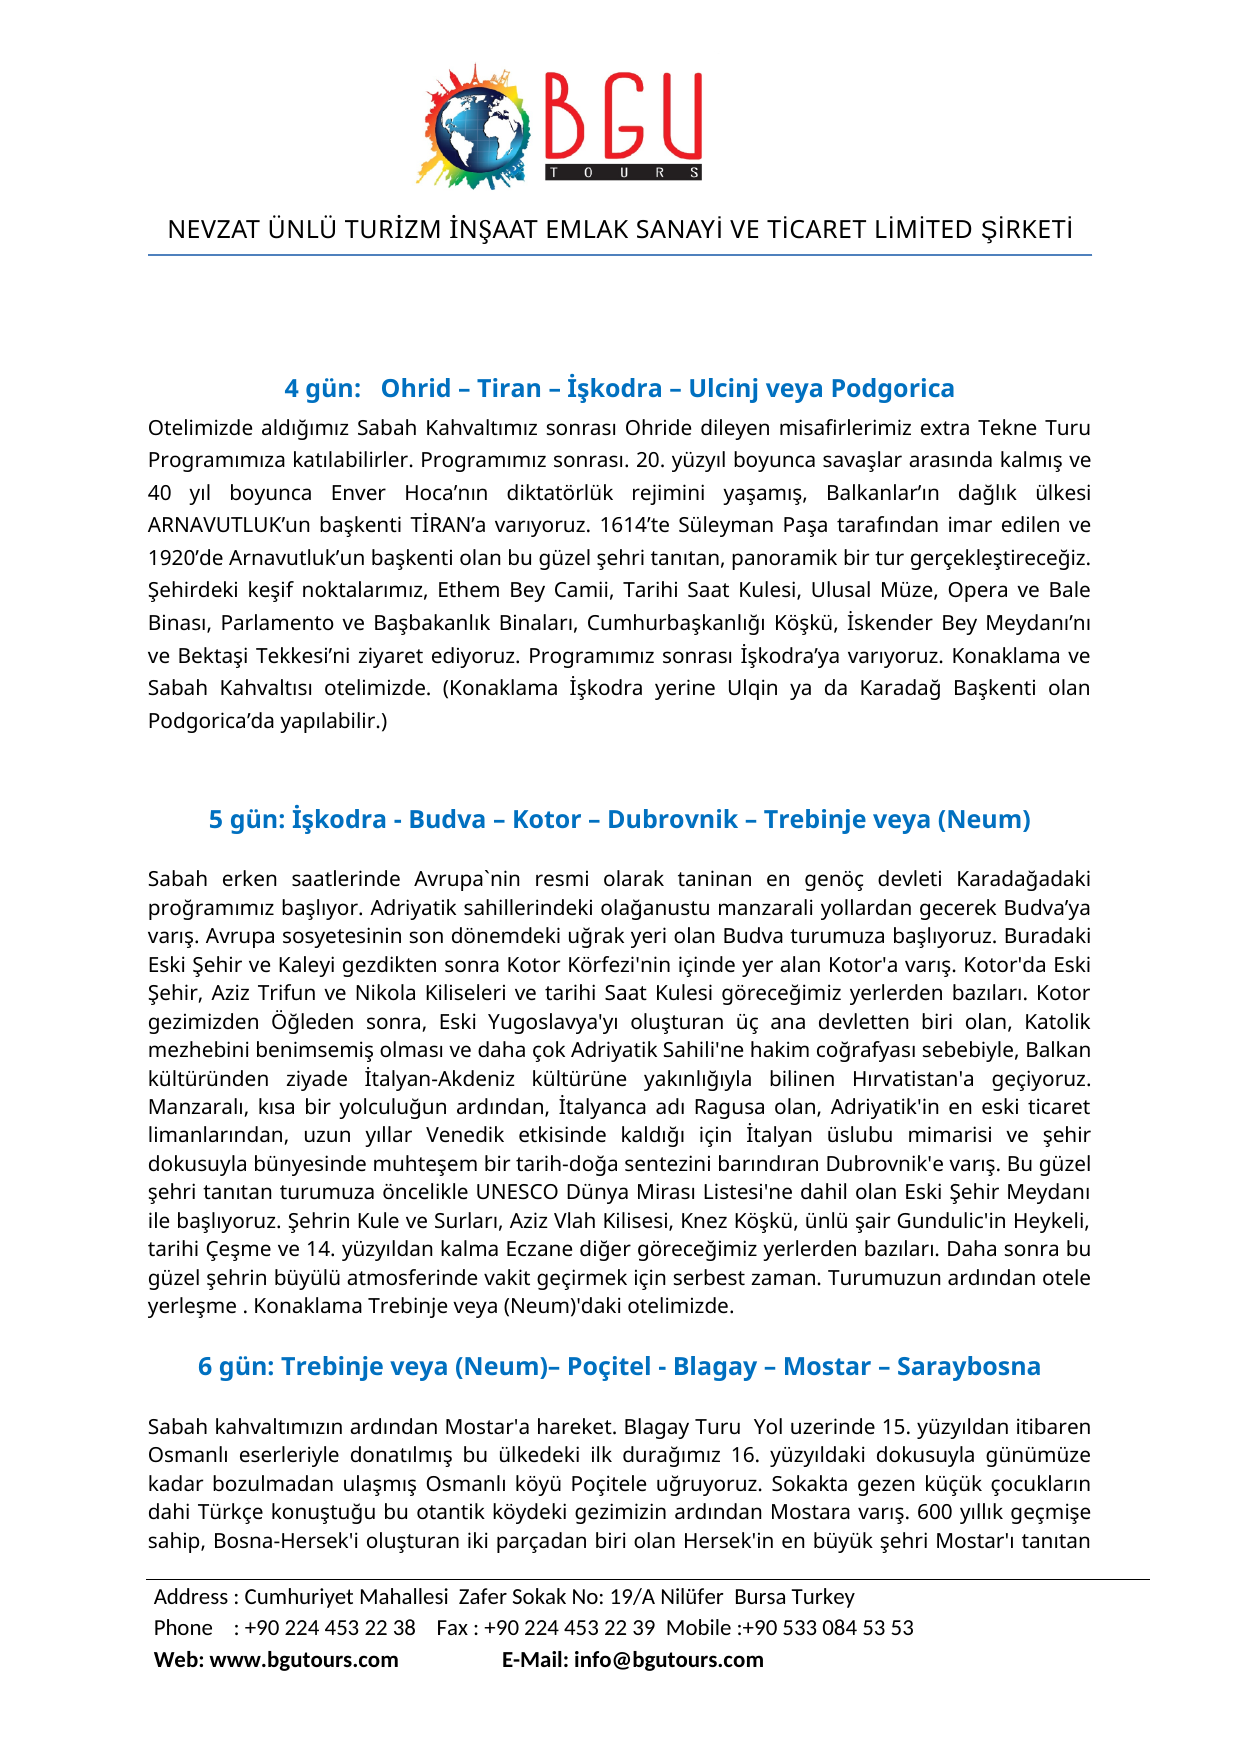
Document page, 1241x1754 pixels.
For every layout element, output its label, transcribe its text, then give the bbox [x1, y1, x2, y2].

text 4 gün: Ohrid – Tiran – İşkodra – Ulcinj veya Podgorica [148, 371, 1092, 405]
text 6 gün: Trebinje veya (Neum)– Poçitel - Blagay – Mostar – Saraybosna [148, 1349, 1092, 1383]
text Otelimizde aldığımız Sabah Kahvaltımız sonrası Ohride dileyen misafirlerimiz extra Tekne Turu Programımıza katılabilirler. Programımız sonrası. 20. yüzyıl boyunca savaşlar arasında kalmış ve 40 yıl boyunca Enver Hoca’nın diktatörlük rejimini yaşamış, Balkanlar’ın dağlık ülkesi ARNAVUTLUK’un başkenti TİRAN’a varıyoruz. 1614’te Süleyman Paşa tarafından imar edilen ve 1920’de Arnavutluk’un başkenti olan bu güzel şehri tanıtan, panoramik bir tur gerçekleştireceğiz. Şehirdeki keşif noktalarımız, Ethem Bey Camii, Tarihi Saat Kulesi, Ulusal Müze, Opera ve Bale Binası, Parlamento ve Başbakanlık Binaları, Cumhurbaşkanlığı Köşkü, İskender Bey Meydanı’nı ve Bektaşi Tekkesi’ni ziyaret ediyoruz. Programımız sonrası İşkodra’ya varıyoruz. Konaklama ve Sabah Kahvaltısı otelimizde. (Konaklama İşkodra yerine Ulqin ya da Karadağ Başkenti olan Podgorica’da yapılabilir.) [148, 413, 1092, 734]
picture [406, 51, 721, 201]
text Sabah erken saatlerinde Avrupa`nin resmi olarak taninan en genöç devleti Karadağadaki proğramımız başlıyor. Adriyatik sahillerindeki olağanustu manzarali yollardan gecerek Budva’ya varış. Avrupa sosyetesinin son dönemdeki uğrak yeri olan Budva turumuza başlıyoruz. Buradaki Eski Şehir ve Kaleyi gezdikten sonra Kotor Körfezi'nin içinde yer alan Kotor'a varış. Kotor'da Eski Şehir, Aziz Trifun ve Nikola Kiliseleri ve tarihi Saat Kulesi göreceğimiz yerlerden bazıları. Kotor gezimizden Öğleden sonra, Eski Yugoslavya'yı oluşturan üç ana devletten biri olan, Katolik mezhebini benimsemiş olması ve daha çok Adriyatik Sahili'ne hakim coğrafyası sebebiyle, Balkan kültüründen ziyade İtalyan-Akdeniz kültürüne yakınlığıyla bilinen Hırvatistan'a geçiyoruz. Manzaralı, kısa bir yolculuğun ardından, İtalyanca adı Ragusa olan, Adriyatik'in en eski ticaret limanlarından, uzun yıllar Venedik etkisinde kaldığı için İtalyan üslubu mimarisi ve şehir dokusuyla bünyesinde muhteşem bir tarih-doğa sentezini barındıran Dubrovnik'e varış. Bu güzel şehri tanıtan turumuza öncelikle UNESCO Dünya Mirası Listesi'ne dahil olan Eski Şehir Meydanı ile başlıyoruz. Şehrin Kule ve Surları, Aziz Vlah Kilisesi, Knez Köşkü, ünlü şair Gundulic'in Heykeli, tarihi Çeşme ve 14. yüzyıldan kalma Eczane diğer göreceğimiz yerlerden bazıları. Daha sonra bu güzel şehrin büyülü atmosferinde vakit geçirmek için serbest zaman. Turumuzun ardından otele yerleşme . Konaklama Trebinje veya (Neum)'daki otelimizde. [148, 864, 1092, 1319]
text 5 gün: İşkodra - Budva – Kotor – Dubrovnik – Trebinje veya (Neum) [148, 801, 1092, 835]
